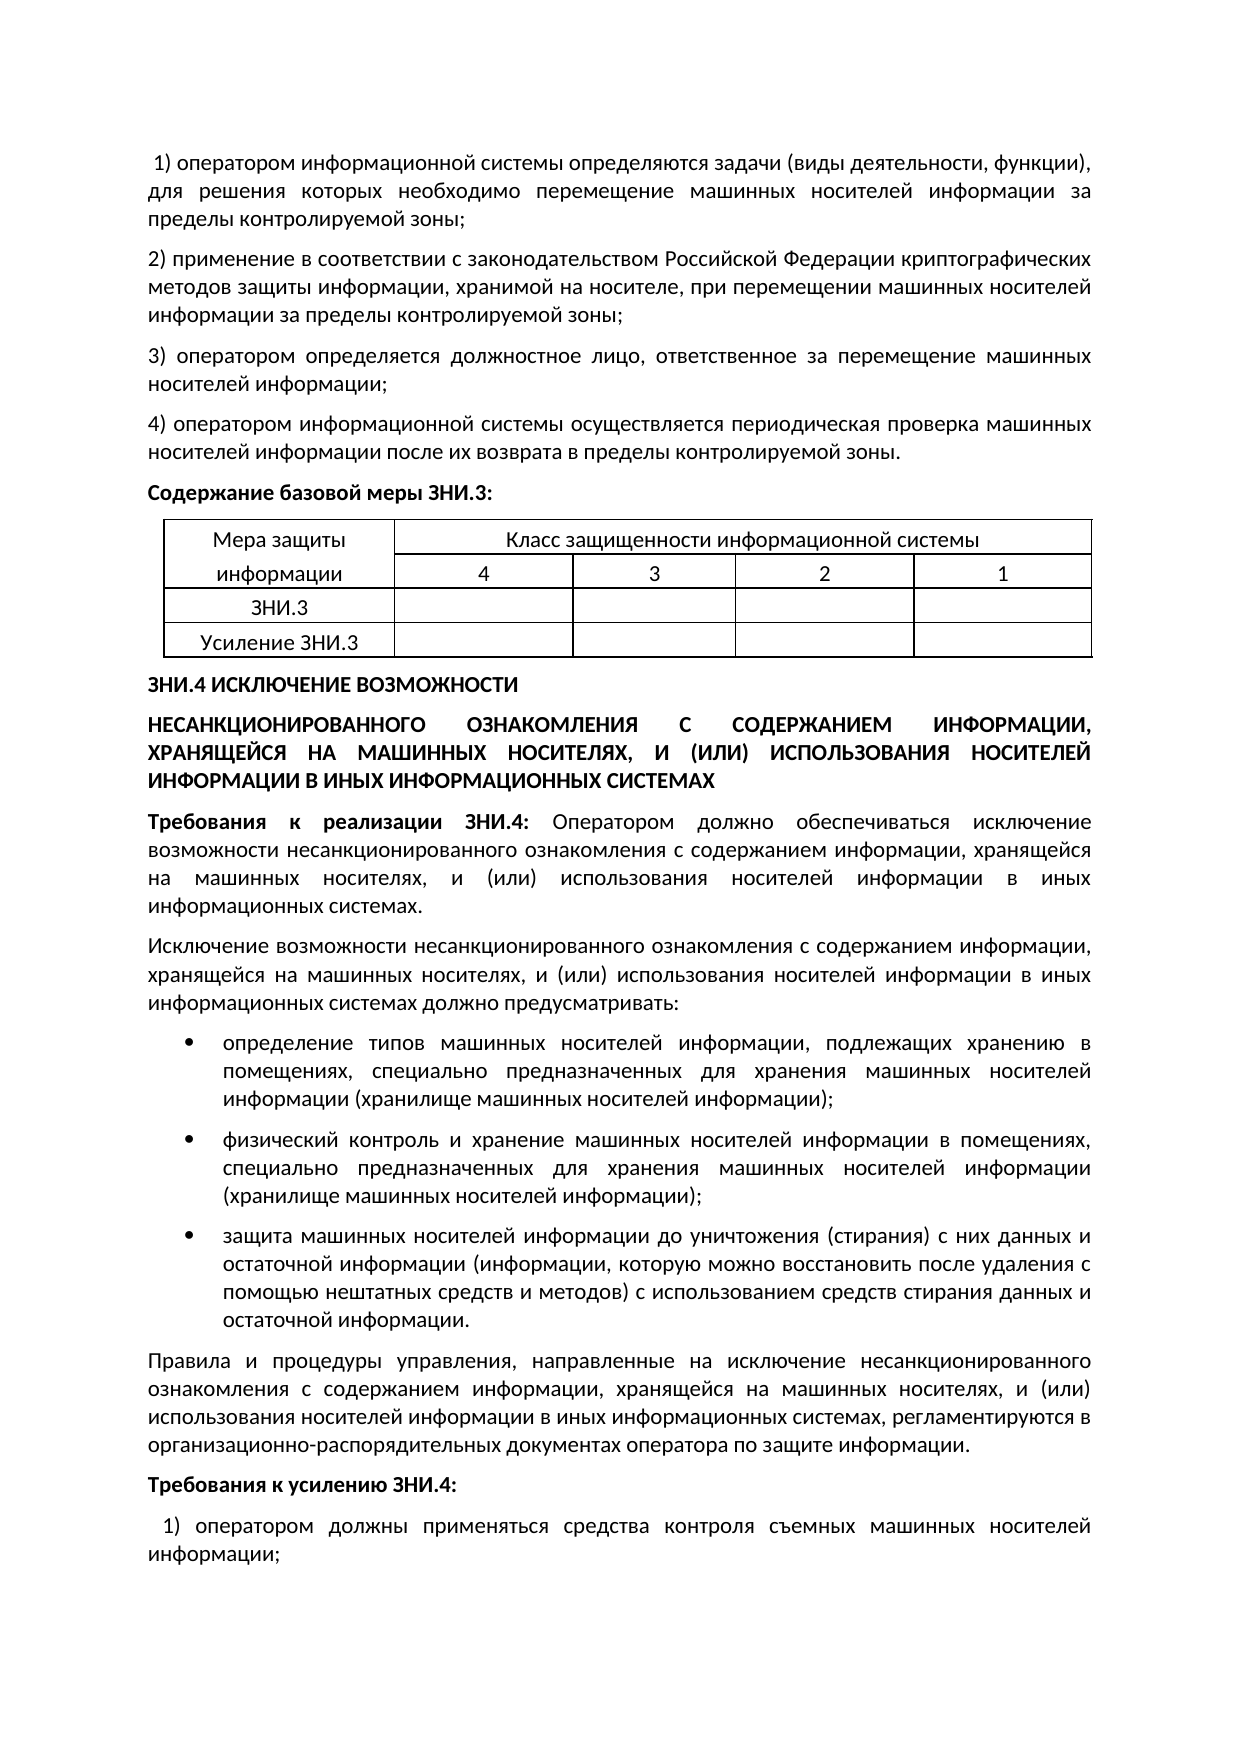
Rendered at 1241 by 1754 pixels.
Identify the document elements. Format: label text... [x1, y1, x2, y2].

table_cell 2 [736, 555, 913, 587]
table_cell [574, 623, 735, 656]
table_cell 1 [915, 555, 1091, 587]
text 4) оператором информационной системы осуществляется периодическая проверка машинных носителей информации после их возврата в пределы контролируемой зоны. [148, 409, 1092, 465]
table_header Класс защищенности информационной системы [395, 520, 1091, 553]
list защита машинных носителей информации до уничтожения (стирания) с них данных и остаточной информации (информации, которую можно восстановить после удаления с помощью нештатных средств и методов) с использованием средств стирания данных и остаточной информации. [185, 1221, 1092, 1333]
text Содержание базовой меры ЗНИ.3: [148, 478, 1092, 506]
table_cell ЗНИ.3 [165, 589, 394, 622]
text 2) применение в соответствии с законодательством Российской Федерации криптографических методов защиты информации, хранимой на носителе, при перемещении машинных носителей информации за пределы контролируемой зоны; [148, 244, 1092, 328]
table_cell 4 [395, 555, 572, 587]
text 1) оператором должны применяться средства контроля съемных машинных носителей информации; [148, 1511, 1092, 1567]
list определение типов машинных носителей информации, подлежащих хранению в помещениях, специально предназначенных для хранения машинных носителей информации (хранилище машинных носителей информации); [185, 1028, 1092, 1112]
text Исключение возможности несанкционированного ознакомления с содержанием информации, хранящейся на машинных носителях, и (или) использования носителей информации в иных информационных системах должно предусматривать: [148, 932, 1092, 1016]
text 3) оператором определяется должностное лицо, ответственное за перемещение машинных носителей информации; [148, 341, 1092, 397]
table_cell [395, 623, 572, 656]
table_cell 3 [574, 555, 735, 587]
table_cell Усиление ЗНИ.3 [165, 623, 394, 656]
text НЕСАНКЦИОНИРОВАННОГО ОЗНАКОМЛЕНИЯ С СОДЕРЖАНИЕМ ИНФОРМАЦИИ, ХРАНЯЩЕЙСЯ НА МАШИННЫХ НОСИТЕЛЯХ, И (ИЛИ) ИСПОЛЬЗОВАНИЯ НОСИТЕЛЕЙ ИНФОРМАЦИИ В ИНЫХ ИНФОРМАЦИОННЫХ СИСТЕМАХ [148, 711, 1092, 794]
text Требования к реализации ЗНИ.4: Оператором должно обеспечиваться исключение возможности несанкционированного ознакомления с содержанием информации, хранящейся на машинных носителях, и (или) использования носителей информации в иных информационных системах. [148, 807, 1092, 919]
table_cell [736, 589, 913, 622]
list физический контроль и хранение машинных носителей информации в помещениях, специально предназначенных для хранения машинных носителей информации (хранилище машинных носителей информации); [185, 1125, 1092, 1209]
table_cell [574, 589, 735, 622]
text Правила и процедуры управления, направленные на исключение несанкционированного ознакомления с содержанием информации, хранящейся на машинных носителях, и (или) использования носителей информации в иных информационных системах, регламентируются в организационно-распорядительных документах оператора по защите информации. [148, 1346, 1092, 1458]
text ЗНИ.4 ИСКЛЮЧЕНИЕ ВОЗМОЖНОСТИ [148, 670, 1092, 698]
table_cell информации [165, 553, 394, 587]
table_cell [915, 623, 1091, 656]
text Требования к усилению ЗНИ.4: [148, 1471, 1092, 1498]
table_cell [736, 623, 913, 656]
text 1) оператором информационной системы определяются задачи (виды деятельности, функции), для решения которых необходимо перемещение машинных носителей информации за пределы контролируемой зоны; [148, 148, 1092, 232]
table_cell [915, 589, 1091, 622]
table_header Мера защиты [165, 520, 394, 553]
table_cell [395, 589, 572, 622]
